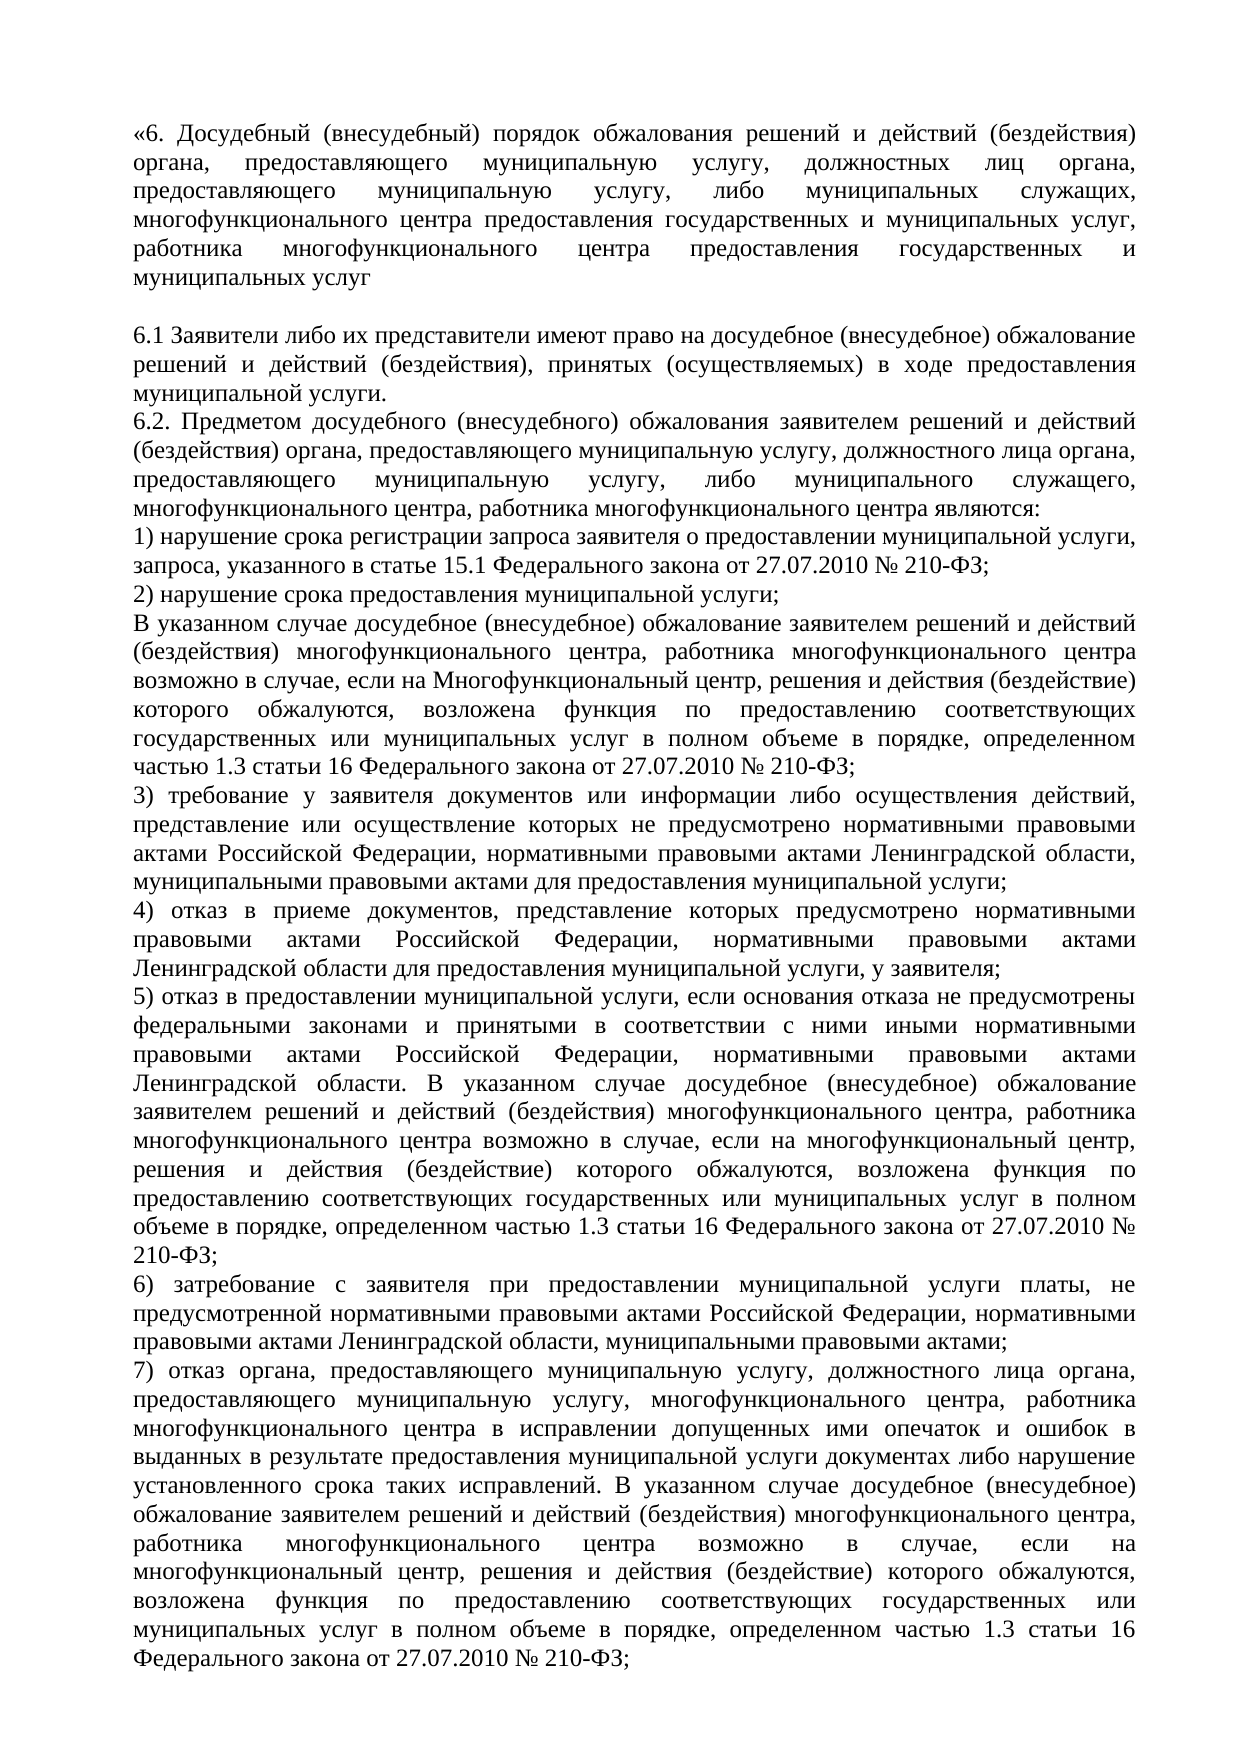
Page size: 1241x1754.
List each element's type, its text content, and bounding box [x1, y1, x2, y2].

text 2) нарушение срока предоставления муниципальной услуги; [133, 579, 1137, 608]
text 6.1 Заявители либо их представители имеют право на досудебное (внесудебное) обжалование решений и действий (бездействия), принятых (осуществляемых) в ходе предоставления муниципальной услуги. [133, 320, 1137, 406]
text 3) требование у заявителя документов или информации либо осуществления действий, представление или осуществление которых не предусмотрено нормативными правовыми актами Российской Федерации, нормативными правовыми актами Ленинградской области, муниципальными правовыми актами для предоставления муниципальной услуги; [133, 780, 1137, 895]
text «6. Досудебный (внесудебный) порядок обжалования решений и действий (бездействия) органа, предоставляющего муниципальную услугу, должностных лиц органа, предоставляющего муниципальную услугу, либо муниципальных служащих, многофункционального центра предоставления государственных и муниципальных услуг, работника многофункционального центра предоставления государственных и муниципальных услуг [133, 118, 1137, 291]
text 5) отказ в предоставлении муниципальной услуги, если основания отказа не предусмотрены федеральными законами и принятыми в соответствии с ними иными нормативными правовыми актами Российской Федерации, нормативными правовыми актами Ленинградской области. В указанном случае досудебное (внесудебное) обжалование заявителем решений и действий (бездействия) многофункционального центра, работника многофункционального центра возможно в случае, если на многофункциональный центр, решения и действия (бездействие) которого обжалуются, возложена функция по предоставлению соответствующих государственных или муниципальных услуг в полном объеме в порядке, определенном частью 1.3 статьи 16 Федерального закона от 27.07.2010 № 210-ФЗ; [133, 981, 1137, 1269]
text 7) отказ органа, предоставляющего муниципальную услугу, должностного лица органа, предоставляющего муниципальную услугу, многофункционального центра, работника многофункционального центра в исправлении допущенных ими опечаток и ошибок в выданных в результате предоставления муниципальной услуги документах либо нарушение установленного срока таких исправлений. В указанном случае досудебное (внесудебное) обжалование заявителем решений и действий (бездействия) многофункционального центра, работника многофункционального центра возможно в случае, если на многофункциональный центр, решения и действия (бездействие) которого обжалуются, возложена функция по предоставлению соответствующих государственных или муниципальных услуг в полном объеме в порядке, определенном частью 1.3 статьи 16 Федерального закона от 27.07.2010 № 210-ФЗ; [133, 1355, 1137, 1671]
text 4) отказ в приеме документов, представление которых предусмотрено нормативными правовыми актами Российской Федерации, нормативными правовыми актами Ленинградской области для предоставления муниципальной услуги, у заявителя; [133, 895, 1137, 981]
text В указанном случае досудебное (внесудебное) обжалование заявителем решений и действий (бездействия) многофункционального центра, работника многофункционального центра возможно в случае, если на Многофункциональный центр, решения и действия (бездействие) которого обжалуются, возложена функция по предоставлению соответствующих государственных или муниципальных услуг в полном объеме в порядке, определенном частью 1.3 статьи 16 Федерального закона от 27.07.2010 № 210-ФЗ; [133, 608, 1137, 780]
text 6) затребование с заявителя при предоставлении муниципальной услуги платы, не предусмотренной нормативными правовыми актами Российской Федерации, нормативными правовыми актами Ленинградской области, муниципальными правовыми актами; [133, 1269, 1137, 1355]
text 1) нарушение срока регистрации запроса заявителя о предоставлении муниципальной услуги, запроса, указанного в статье 15.1 Федерального закона от 27.07.2010 № 210-ФЗ; [133, 521, 1137, 579]
text 6.2. Предметом досудебного (внесудебного) обжалования заявителем решений и действий (бездействия) органа, предоставляющего муниципальную услугу, должностного лица органа, предоставляющего муниципальную услугу, либо муниципального служащего, многофункционального центра, работника многофункционального центра являются: [133, 406, 1137, 521]
